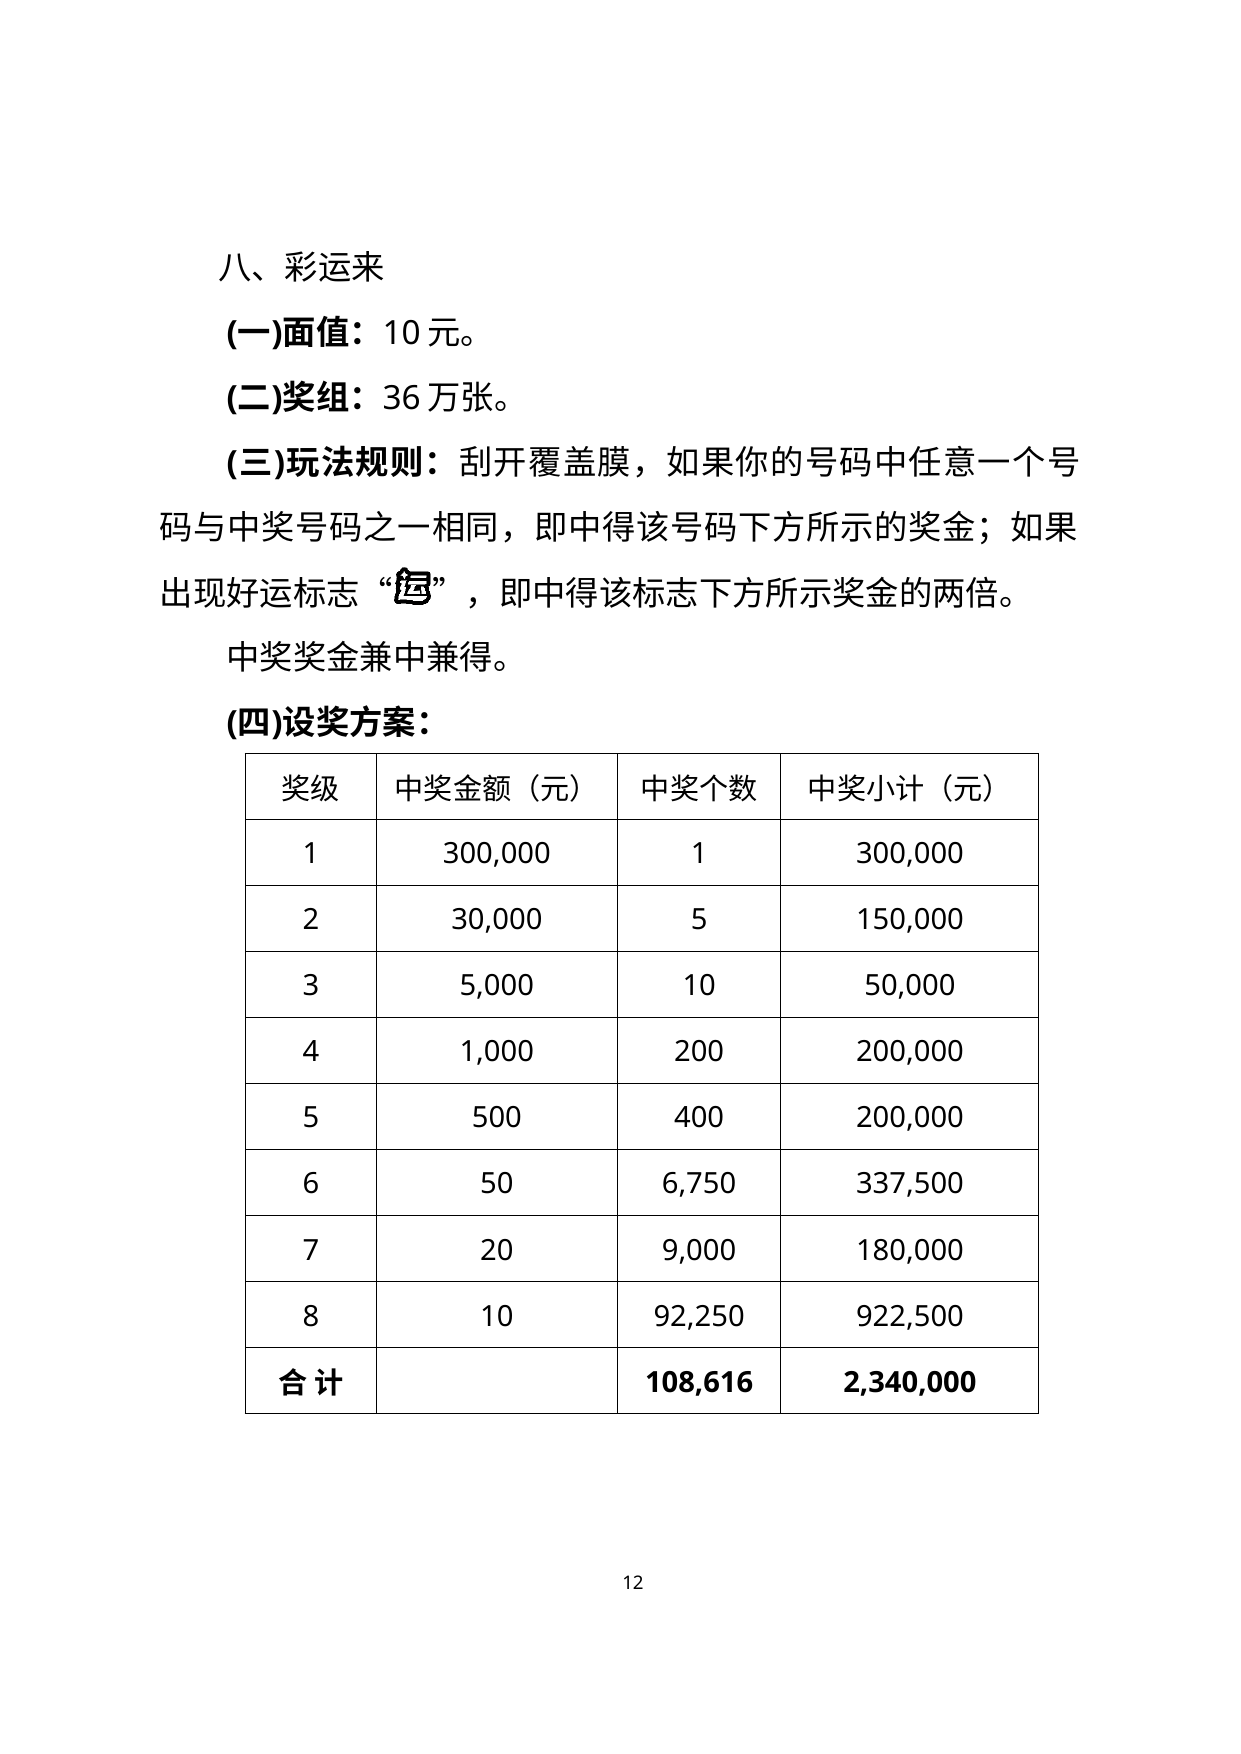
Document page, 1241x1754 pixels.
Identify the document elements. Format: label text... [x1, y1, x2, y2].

table_cell 合 计 [246, 1348, 376, 1413]
table_cell 8 [246, 1282, 376, 1347]
text 中奖奖金兼中兼得。 [159, 623, 1081, 688]
table_cell 150,000 [781, 886, 1038, 951]
table_cell 300,000 [781, 820, 1038, 885]
table_header 中奖小计（元） [781, 754, 1038, 819]
table_cell 2,340,000 [781, 1348, 1038, 1413]
text (四)设奖方案： [159, 688, 1081, 753]
table_cell 180,000 [781, 1216, 1038, 1281]
table_cell 20 [377, 1216, 617, 1281]
table_cell 10 [618, 952, 780, 1017]
picture [392, 565, 433, 606]
table_cell 92,250 [618, 1282, 780, 1347]
table_cell 5,000 [377, 952, 617, 1017]
table_cell 337,500 [781, 1150, 1038, 1215]
table_cell 300,000 [377, 820, 617, 885]
table_cell 1,000 [377, 1018, 617, 1083]
text 八、彩运来 [218, 233, 1081, 298]
table_cell 500 [377, 1084, 617, 1149]
table_cell 5 [618, 886, 780, 951]
table_cell 6 [246, 1150, 376, 1215]
table_cell 2 [246, 886, 376, 951]
table_header 奖级 [246, 754, 376, 819]
text (一)面值：10元。 [159, 298, 1081, 363]
table_cell 3 [246, 952, 376, 1017]
table_cell 200 [618, 1018, 780, 1083]
table_cell 108,616 [618, 1348, 780, 1413]
table_header 中奖个数 [618, 754, 780, 819]
table_cell 4 [246, 1018, 376, 1083]
table_cell 5 [246, 1084, 376, 1149]
table_cell 6,750 [618, 1150, 780, 1215]
table_cell 10 [377, 1282, 617, 1347]
table_cell 30,000 [377, 886, 617, 951]
table_cell 200,000 [781, 1018, 1038, 1083]
table_cell 200,000 [781, 1084, 1038, 1149]
table_cell 7 [246, 1216, 376, 1281]
table_cell 1 [618, 820, 780, 885]
table_cell 50,000 [781, 952, 1038, 1017]
table_cell 50 [377, 1150, 617, 1215]
text (二)奖组：36万张。 [159, 363, 1081, 428]
table_cell 1 [246, 820, 376, 885]
table_cell 400 [618, 1084, 780, 1149]
text (三)玩法规则：刮开覆盖膜，如果你的号码中任意一个号码与中奖号码之一相同，即中得该号码下方所示的奖金；如果出现好运标志“”，即中得该标志下方所示奖金的两倍。 [159, 428, 1081, 623]
table_cell [377, 1348, 617, 1413]
table_header 中奖金额（元） [377, 754, 617, 819]
table_cell 922,500 [781, 1282, 1038, 1347]
table_cell 9,000 [618, 1216, 780, 1281]
